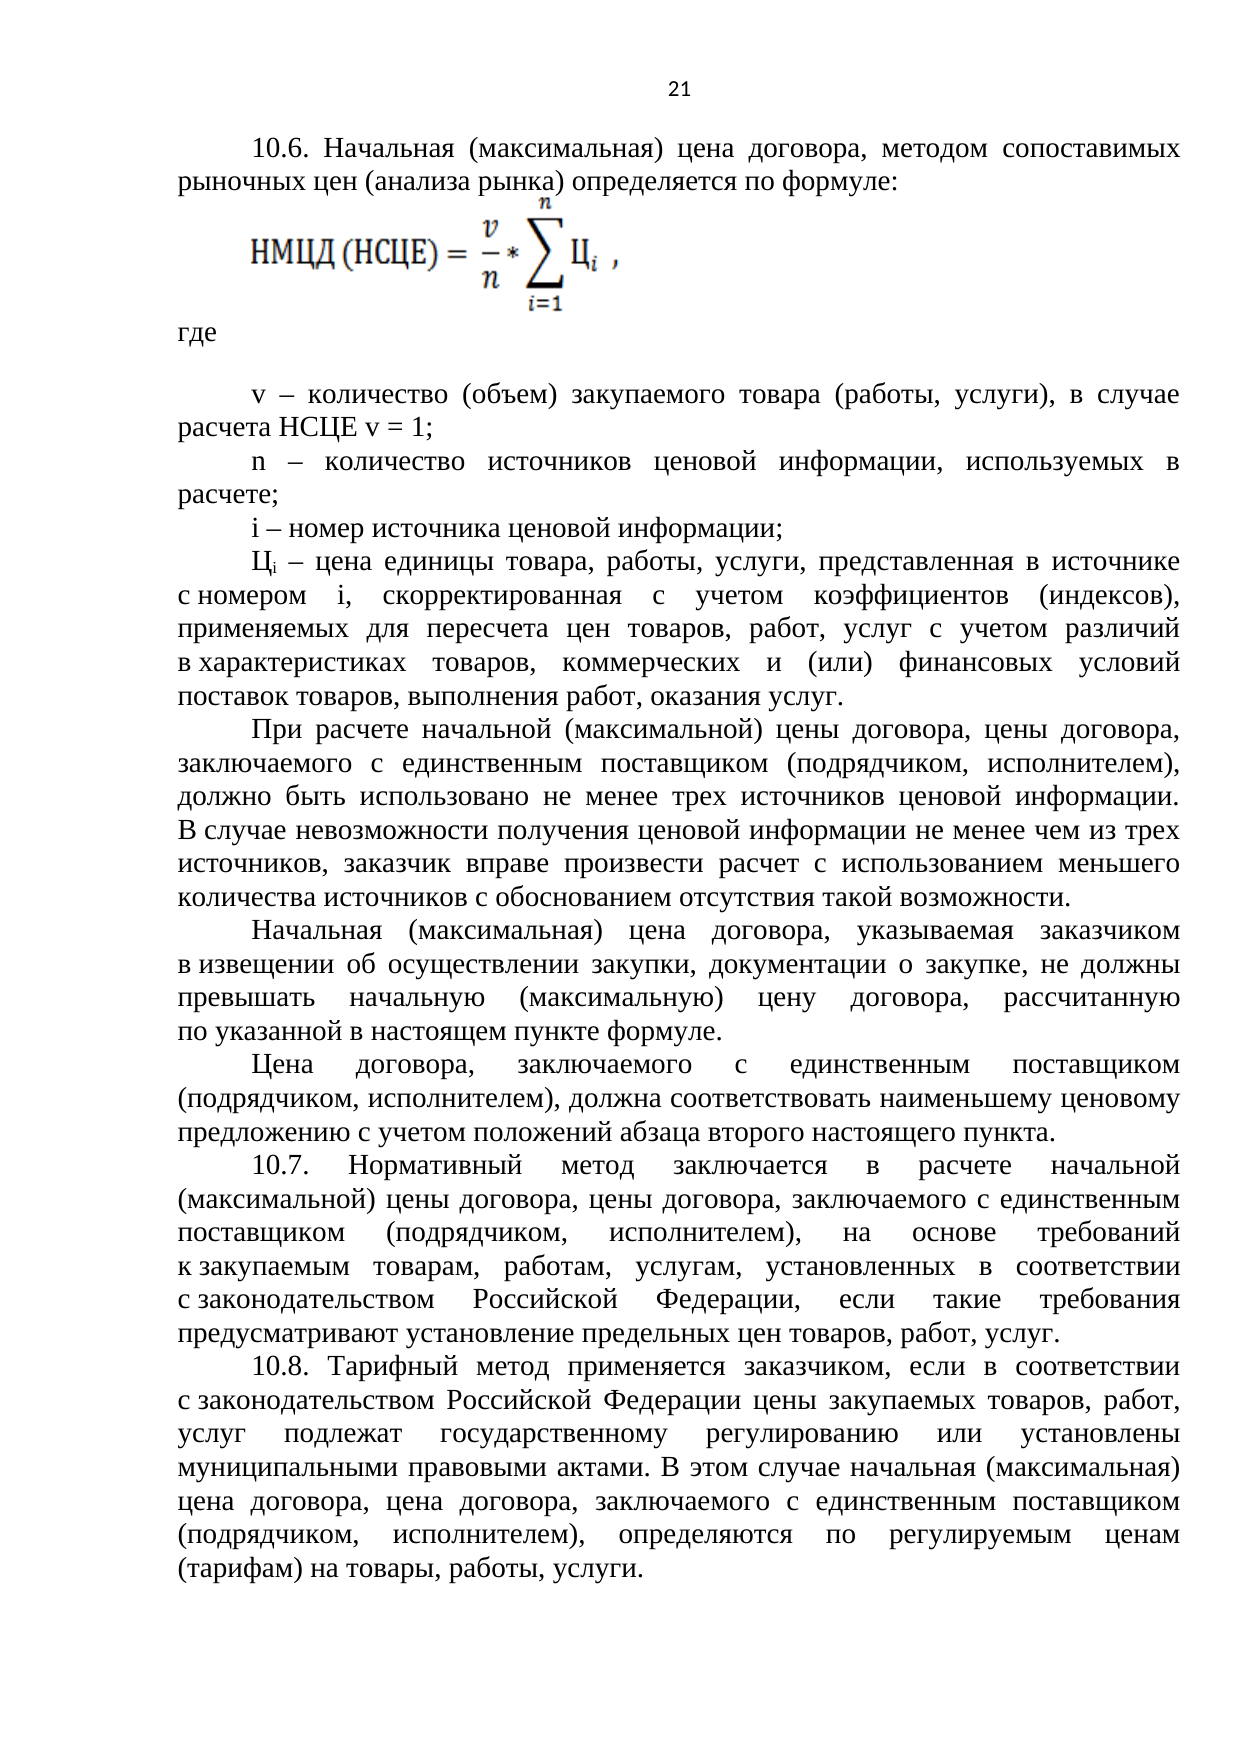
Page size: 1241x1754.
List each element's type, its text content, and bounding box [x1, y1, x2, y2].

text 10.6. Начальная (максимальная) цена договора, методом сопоставимых рыночных цен (анализа рынка) определяется по формуле: [177, 130, 1181, 197]
text n – количество источников ценовой информации, используемых в расчете; [177, 443, 1181, 510]
text Цена договора, заключаемого с единственным поставщиком (подрядчиком, исполнителем), должна соответствовать наименьшему ценовому предложению с учетом положений абзаца второго настоящего пункта. [177, 1047, 1181, 1147]
text Начальная (максимальная) цена договора, указываемая заказчиком в извещении об осуществлении закупки, документации о закупке, не должны превышать начальную (максимальную) цену договора, рассчитанную по указанной в настоящем пункте формуле. [177, 912, 1181, 1047]
text 10.8. Тарифный метод применяется заказчиком, если в соответствии с законодательством Российской Федерации цены закупаемых товаров, работ, услуг подлежат государственному регулированию или установлены муниципальными правовыми актами. В этом случае начальная (максимальная) цена договора, цена договора, заключаемого с единственным поставщиком (подрядчиком, исполнителем), определяются по регулируемым ценам (тарифам) на товары, работы, услуги. [177, 1348, 1181, 1583]
text Цi – цена единицы товара, работы, услуги, представленная в источнике с номером i, скорректированная с учетом коэффициентов (индексов), применяемых для пересчета цен товаров, работ, услуг с учетом различий в характеристиках товаров, коммерческих и (или) финансовых условий поставок товаров, выполнения работ, оказания услуг. [177, 543, 1181, 711]
text i – номер источника ценовой информации; [177, 510, 1181, 543]
text v – количество (объем) закупаемого товара (работы, услуги), в случае расчета НСЦЕ v = 1; [177, 376, 1181, 443]
text При расчете начальной (максимальной) цены договора, цены договора, заключаемого с единственным поставщиком (подрядчиком, исполнителем), должно быть использовано не менее трех источников ценовой информации. В случае невозможности получения ценовой информации не менее чем из трех источников, заказчик вправе произвести расчет с использованием меньшего количества источников с обоснованием отсутствия такой возможности. [177, 711, 1181, 912]
text 10.7. Нормативный метод заключается в расчете начальной (максимальной) цены договора, цены договора, заключаемого с единственным поставщиком (подрядчиком, исполнителем), на основе требований к закупаемым товарам, работам, услугам, установленных в соответствии с законодательством Российской Федерации, если такие требования предусматривают установление предельных цен товаров, работ, услуг. [177, 1147, 1181, 1348]
text где [177, 197, 1181, 376]
picture [250, 196, 619, 315]
